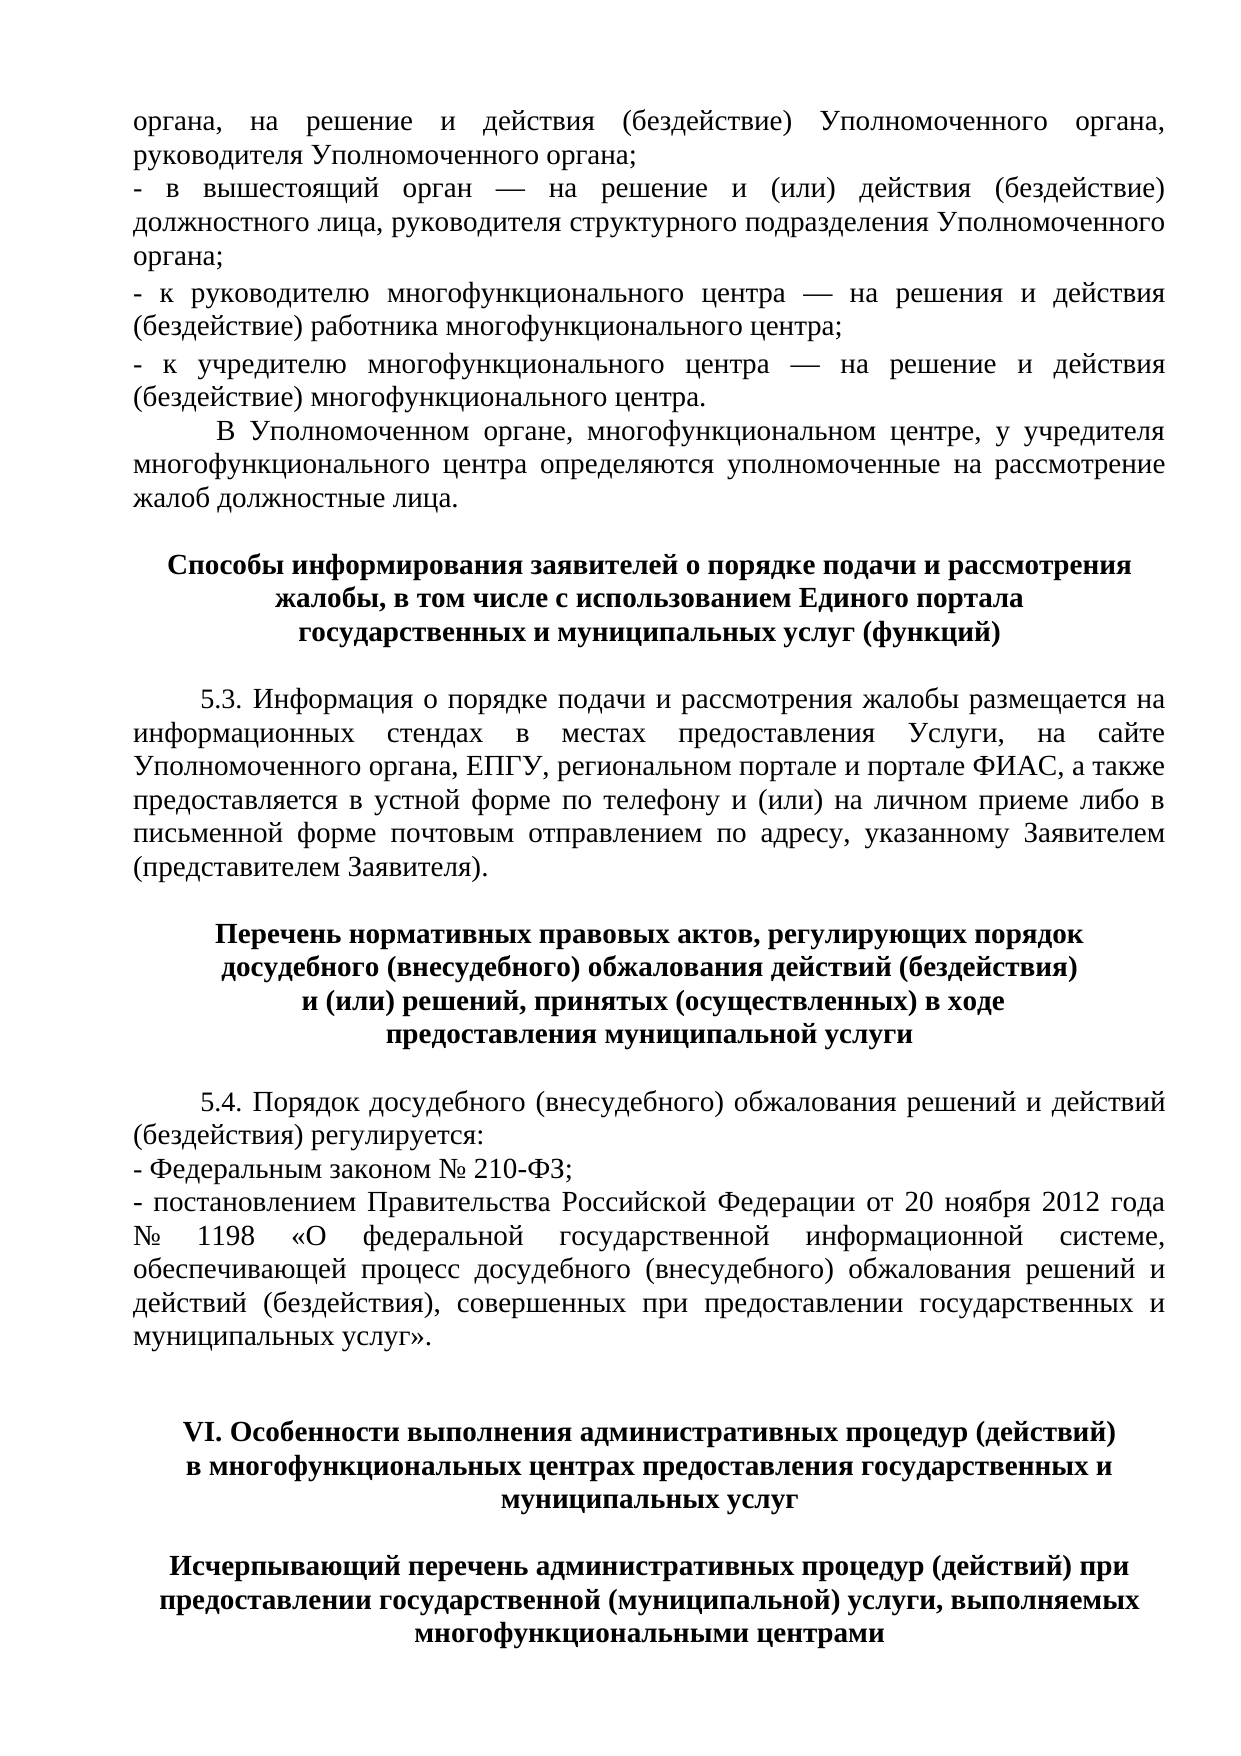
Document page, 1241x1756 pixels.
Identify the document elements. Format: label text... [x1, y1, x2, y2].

text 5.3. Информация о порядке подачи и рассмотрения жалобы размещается на информационных стендах в местах предоставления Услуги, на сайте Уполномоченного органа, ЕПГУ, региональном портале и портале ФИАС, а также предоставляется в устной форме по телефону и (или) на личном приеме либо в письменной форме почтовым отправлением по адресу, указанному Заявителем (представителем Заявителя). [133, 681, 1166, 882]
text - Федеральным законом № 210-ФЗ; [133, 1151, 1166, 1184]
text - в вышестоящий орган — на решение и (или) действия (бездействие) должностного лица, руководителя структурного подразделения Уполномоченного органа; [133, 171, 1166, 271]
text - к руководителю многофункционального центра — на решения и действия (бездействие) работника многофункционального центра; [133, 275, 1166, 342]
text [133, 103, 1166, 171]
text и (или) решений, принятых (осуществленных) в ходе [133, 983, 1166, 1017]
text - постановлением Правительства Российской Федерации от 20 ноября 2012 года № 1198 «О федеральной государственной информационной системе, обеспечивающей процесс досудебного (внесудебного) обжалования решений и действий (бездействия), совершенных при предоставлении государственных и муниципальных услуг». [133, 1184, 1166, 1352]
text предоставления муниципальной услуги [133, 1017, 1166, 1050]
text 5.4. Порядок досудебного (внесудебного) обжалования решений и действий (бездействия) регулируется: [133, 1084, 1166, 1151]
text VI. Особенности выполнения административных процедур (действий) [133, 1414, 1166, 1448]
text В Уполномоченном органе, многофункциональном центре, у учредителя многофункционального центра определяются уполномоченные на рассмотрение жалоб должностные лица. [133, 413, 1166, 513]
text - к учредителю многофункционального центра — на решение и действия (бездействие) многофункционального центра. [133, 346, 1166, 413]
text в многофункциональных центрах предоставления государственных и муниципальных услуг [133, 1448, 1166, 1515]
text Способы информирования заявителей о порядке подачи и рассмотрения жалобы, в том числе с использованием Единого портала [133, 547, 1166, 614]
text Исчерпывающий перечень административных процедур (действий) при предоставлении государственной (муниципальной) услуги, выполняемых многофункциональными центрами [133, 1548, 1166, 1649]
text Перечень нормативных правовых актов, регулирующих порядок досудебного (внесудебного) обжалования действий (бездействия) [133, 916, 1166, 983]
text государственных и муниципальных услуг (функций) [133, 614, 1166, 648]
